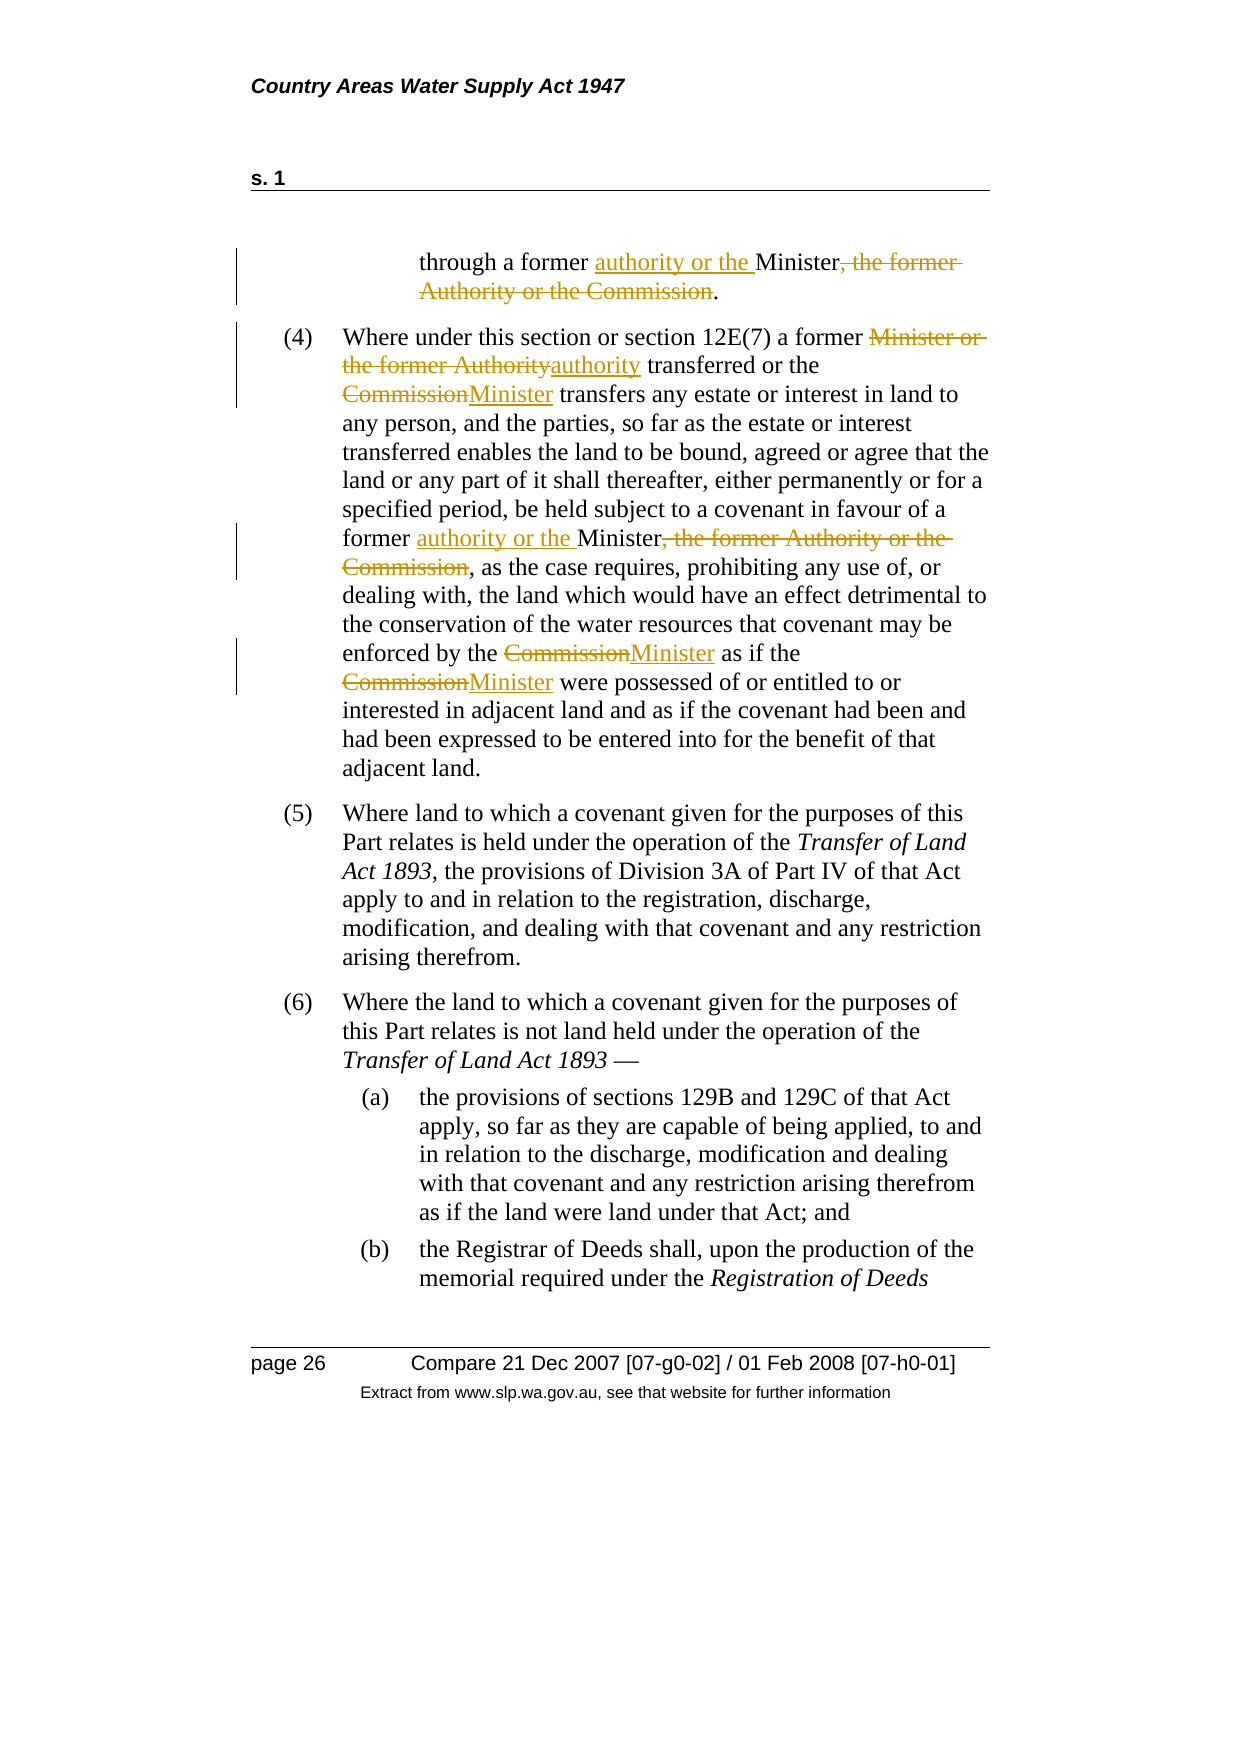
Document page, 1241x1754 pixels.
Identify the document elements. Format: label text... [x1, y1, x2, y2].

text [251, 247, 990, 305]
text (4) Where under this section or section 12E(7) a former transferred or the transfers any estate or interest in land to any person, and the parties, so far as the estate or interest transferred enables the land to be bound, agreed or agree that the land or any part of it shall thereafter, either permanently or for a specified period, be held subject to a covenant in favour of a former Minister, as the case requires, prohibiting any use of, or dealing with, the land which would have an effect detrimental to the conservation of the water resources that covenant may be enforced by the as if the were possessed of or entitled to or interested in adjacent land and as if the covenant had been and had been expressed to be entered into for the benefit of that adjacent land. [251, 322, 990, 782]
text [251, 1234, 990, 1292]
text (a) the provisions of sections 129B and 129C of that Act apply, so far as they are capable of being applied, to and in relation to the discharge, modification and dealing with that covenant and any restriction arising therefrom as if the land were land under that Act; and [251, 1082, 990, 1226]
text (6) Where the land to which a covenant given for the purposes of this Part relates is not land held under the operation of the Transfer of Land Act 1893 — [251, 987, 990, 1074]
text (5) Where land to which a covenant given for the purposes of this Part relates is held under the operation of the Transfer of Land Act 1893, the provisions of Division 3A of Part IV of that Act apply to and in relation to the registration, discharge, modification, and dealing with that covenant and any restriction arising therefrom. [251, 798, 990, 971]
